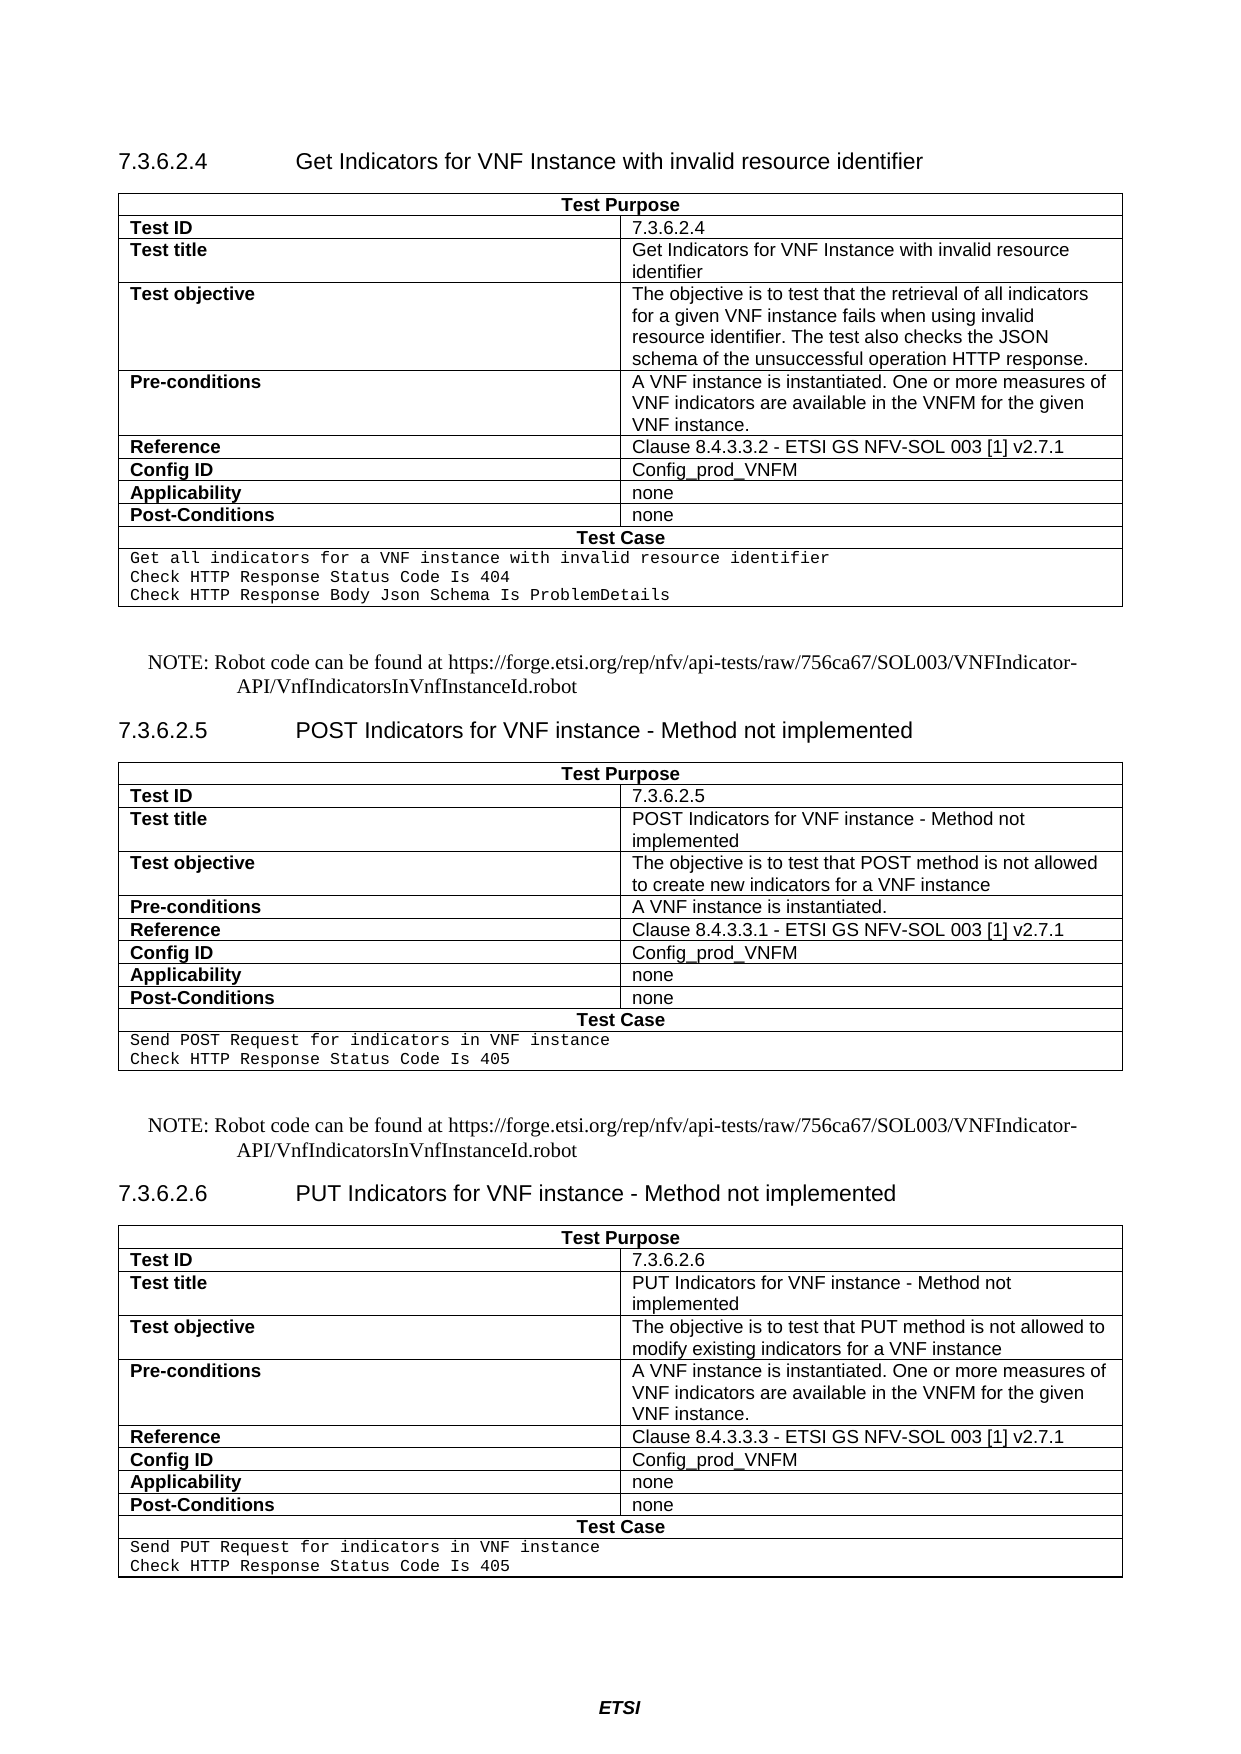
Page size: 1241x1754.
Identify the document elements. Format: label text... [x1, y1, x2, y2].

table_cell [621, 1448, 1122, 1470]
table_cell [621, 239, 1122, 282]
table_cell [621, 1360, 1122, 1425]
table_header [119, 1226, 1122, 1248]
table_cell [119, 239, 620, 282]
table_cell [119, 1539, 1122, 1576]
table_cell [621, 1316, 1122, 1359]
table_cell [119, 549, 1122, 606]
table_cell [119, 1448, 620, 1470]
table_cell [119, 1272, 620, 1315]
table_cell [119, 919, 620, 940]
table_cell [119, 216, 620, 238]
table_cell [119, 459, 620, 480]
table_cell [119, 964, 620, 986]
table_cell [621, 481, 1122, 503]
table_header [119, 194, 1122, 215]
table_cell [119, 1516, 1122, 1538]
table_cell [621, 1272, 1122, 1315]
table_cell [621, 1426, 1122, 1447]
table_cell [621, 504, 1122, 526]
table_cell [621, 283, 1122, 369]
text NOTE: Robot code can be found at https://forge.etsi.org/rep/nfv/api-tests/raw/756ca67/SOL003/VNFIndicator-API/VnfIndicatorsInVnfInstanceId.robot [148, 650, 1122, 698]
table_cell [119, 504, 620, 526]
subtitle 7.3.6.2.5 POST Indicators for VNF instance - Method not implemented [118, 717, 1122, 743]
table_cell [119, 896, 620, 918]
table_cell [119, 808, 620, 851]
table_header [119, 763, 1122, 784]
subtitle 7.3.6.2.6 PUT Indicators for VNF instance - Method not implemented [118, 1180, 1122, 1207]
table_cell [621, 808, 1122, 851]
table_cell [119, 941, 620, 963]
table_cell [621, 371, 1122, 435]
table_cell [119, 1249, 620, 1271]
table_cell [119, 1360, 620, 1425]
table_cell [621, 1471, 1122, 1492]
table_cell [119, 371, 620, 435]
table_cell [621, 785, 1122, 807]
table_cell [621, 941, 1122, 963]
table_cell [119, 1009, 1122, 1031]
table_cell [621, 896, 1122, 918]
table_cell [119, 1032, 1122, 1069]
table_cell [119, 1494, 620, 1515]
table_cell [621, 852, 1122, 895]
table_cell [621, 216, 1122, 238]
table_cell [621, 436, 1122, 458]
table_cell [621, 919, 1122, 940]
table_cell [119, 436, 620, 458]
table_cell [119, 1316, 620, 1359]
subtitle 7.3.6.2.4 Get Indicators for VNF Instance with invalid resource identifier [118, 148, 1122, 174]
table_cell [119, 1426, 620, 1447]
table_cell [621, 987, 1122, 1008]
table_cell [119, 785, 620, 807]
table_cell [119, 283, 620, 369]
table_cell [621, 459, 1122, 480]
text NOTE: Robot code can be found at https://forge.etsi.org/rep/nfv/api-tests/raw/756ca67/SOL003/VNFIndicator-API/VnfIndicatorsInVnfInstanceId.robot [148, 1113, 1122, 1162]
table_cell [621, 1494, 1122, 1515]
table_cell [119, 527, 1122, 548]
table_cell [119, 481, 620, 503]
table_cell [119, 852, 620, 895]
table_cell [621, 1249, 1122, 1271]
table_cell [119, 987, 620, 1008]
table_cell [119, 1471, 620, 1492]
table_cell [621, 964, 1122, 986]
